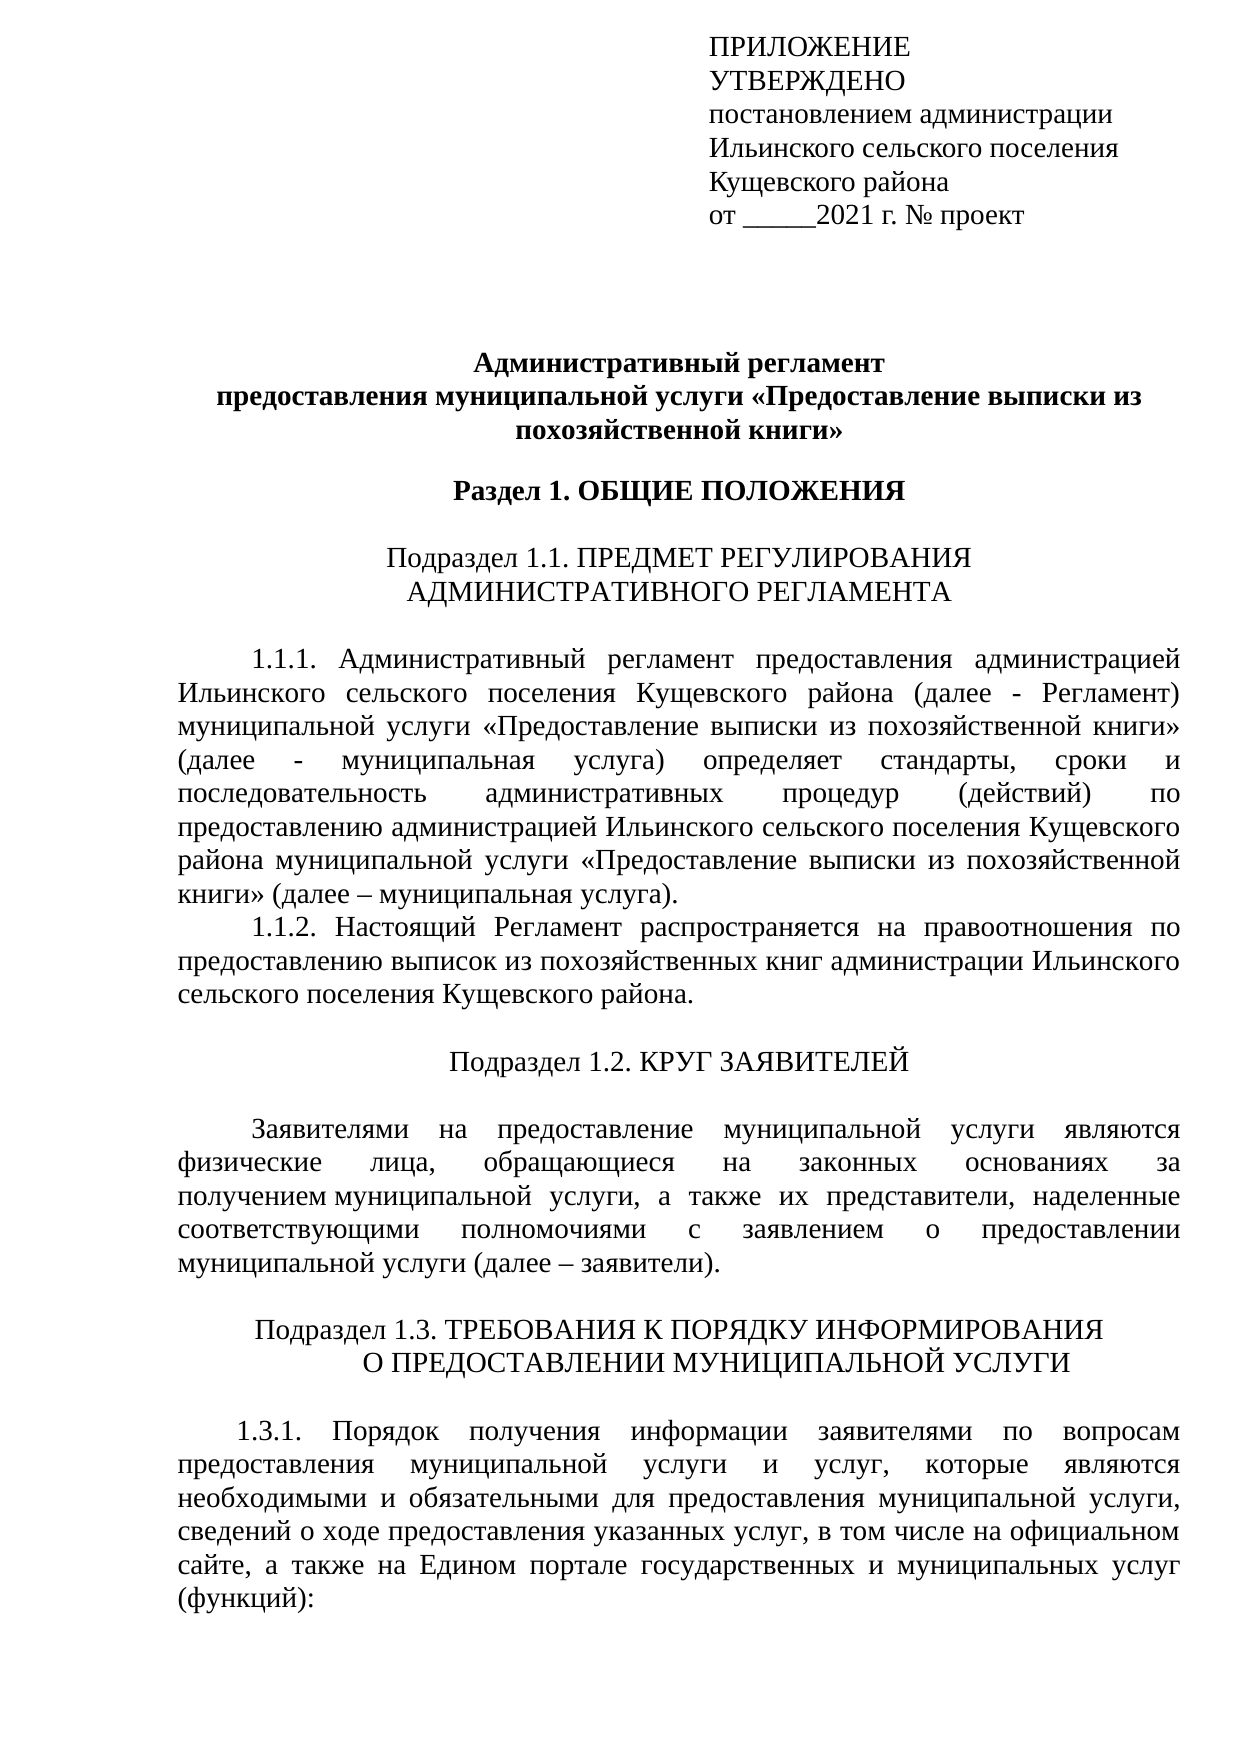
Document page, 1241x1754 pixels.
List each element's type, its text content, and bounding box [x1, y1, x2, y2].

text 1.3.1. Порядок получения информации заявителями по вопросам предоставления муниципальной услуги и услуг, которые являются необходимыми и обязательными для предоставления муниципальной услуги, сведений о ходе предоставления указанных услуг, в том числе на официальном сайте, а также на Едином портале государственных и муниципальных услуг (функций): [177, 1413, 1181, 1614]
text Ильинского сельского поселения [709, 130, 1181, 164]
text 1.1.2. Настоящий Регламент распространяется на правоотношения по предоставлению выписок из похозяйственных книг администрации Ильинского сельского поселения Кущевского района. [177, 909, 1181, 1010]
text О ПРЕДОСТАВЛЕНИИ МУНИЦИПАЛЬНОЙ УСЛУГИ [177, 1346, 1181, 1379]
text Подраздел 1.2. КРУГ ЗАЯВИТЕЛЕЙ [177, 1044, 1181, 1077]
text УТВЕРЖДЕНО [709, 63, 1181, 97]
text 1.1.1. Административный регламент предоставления администрацией Ильинского сельского поселения Кущевского района (далее - Регламент) муниципальной услуги «Предоставление выписки из похозяйственной книги» (далее - муниципальная услуга) определяет стандарты, сроки и последовательность административных процедур (действий) по предоставлению администрацией Ильинского сельского поселения Кущевского района муниципальной услуги «Предоставление выписки из похозяйственной книги» (далее – муниципальная услуга). [177, 641, 1181, 909]
text Подраздел 1.1. ПРЕДМЕТ РЕГУЛИРОВАНИЯ [177, 541, 1181, 574]
text ПРИЛОЖЕНИЕ [709, 29, 1181, 63]
text Административный регламент [177, 345, 1181, 378]
text Подраздел 1.3. ТРЕБОВАНИЯ К ПОРЯДКУ ИНФОРМИРОВАНИЯ [177, 1312, 1181, 1346]
text от _____2021 г. № проект [709, 197, 1181, 231]
text постановлением администрации [709, 97, 1181, 130]
text Заявителями на предоставление муниципальной услуги являются физические лица, обращающиеся на законных основаниях за получением муниципальной услуги, а также их представители, наделенные соответствующими полномочиями с заявлением о предоставлении муниципальной услуги (далее – заявители). [177, 1111, 1181, 1278]
text Раздел 1. ОБЩИЕ ПОЛОЖЕНИЯ [177, 473, 1181, 507]
text предоставления муниципальной услуги «Предоставление выписки из похозяйственной книги» [177, 378, 1181, 445]
text АДМИНИСТРАТИВНОГО РЕГЛАМЕНТА [177, 574, 1181, 608]
text Кущевского района [709, 164, 1181, 197]
